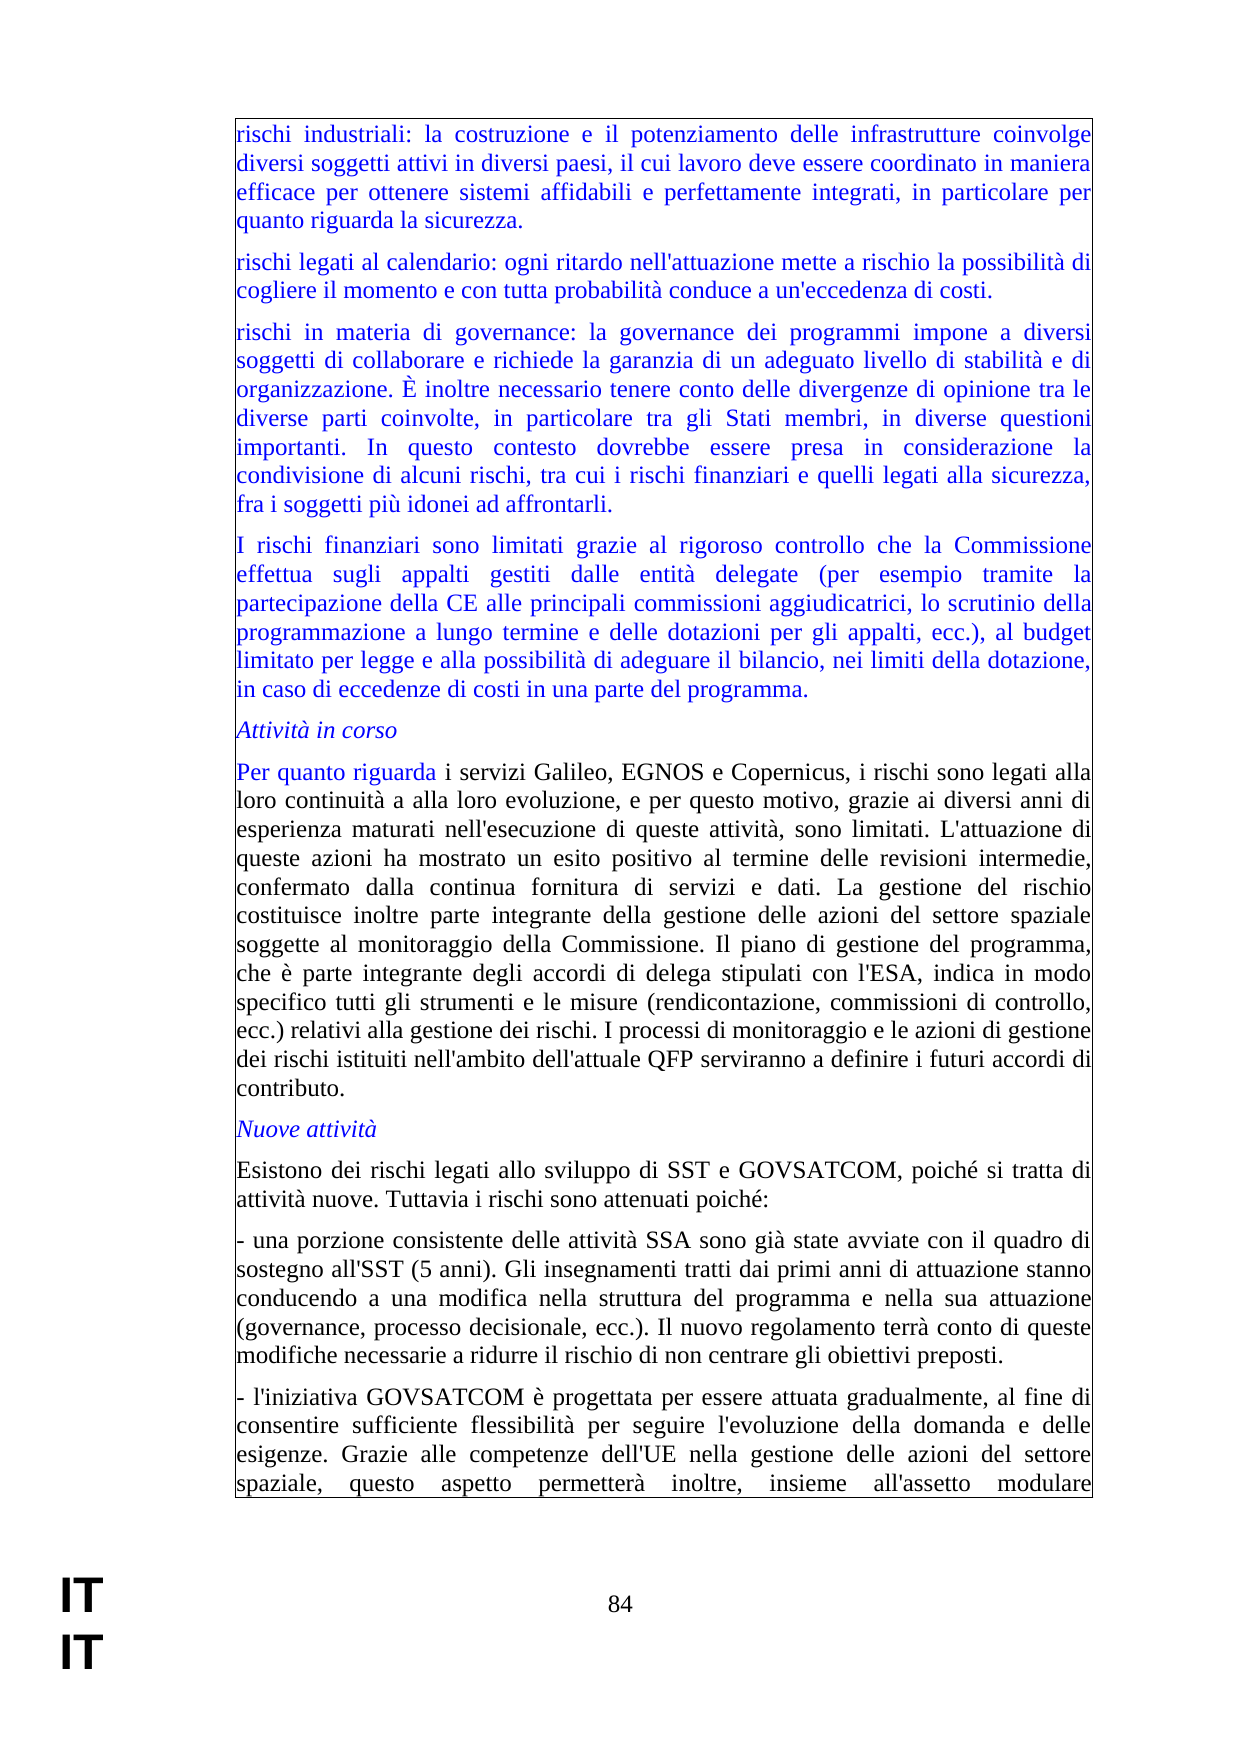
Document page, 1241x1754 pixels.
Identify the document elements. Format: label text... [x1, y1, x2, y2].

text Attività in corso [236, 714, 1092, 744]
text rischi industriali: la costruzione e il potenziamento delle infrastrutture coinvolge diversi soggetti attivi in diversi paesi, il cui lavoro deve essere coordinato in maniera efficace per ottenere sistemi affidabili e perfettamente integrati, in particolare per quanto riguarda la sicurezza. [236, 119, 1092, 234]
text rischi in materia di governance: la governance dei programmi impone a diversi soggetti di collaborare e richiede la garanzia di un adeguato livello di stabilità e di organizzazione. È inoltre necessario tenere conto delle divergenze di opinione tra le diverse parti coinvolte, in particolare tra gli Stati membri, in diverse questioni importanti. In questo contesto dovrebbe essere presa in considerazione la condivisione di alcuni rischi, tra cui i rischi finanziari e quelli legati alla sicurezza, fra i soggetti più idonei ad affrontarli. [236, 316, 1092, 518]
text I rischi finanziari sono limitati grazie al rigoroso controllo che la Commissione effettua sugli appalti gestiti dalle entità delegate (per esempio tramite la partecipazione della CE alle principali commissioni aggiudicatrici, lo scrutinio della programmazione a lungo termine e delle dotazioni per gli appalti, ecc.), al budget limitato per legge e alla possibilità di adeguare il bilancio, nei limiti della dotazione, in caso di eccedenze di costi in una parte del programma. [236, 529, 1092, 703]
text Esistono dei rischi legati allo sviluppo di SST e GOVSATCOM, poiché si tratta di attività nuove. Tuttavia i rischi sono attenuati poiché: [236, 1154, 1092, 1213]
text - una porzione consistente delle attività SSA sono già state avviate con il quadro di sostegno all'SST (5 anni). Gli insegnamenti tratti dai primi anni di attuazione stanno conducendo a una modifica nella struttura del programma e nella sua attuazione (governance, processo decisionale, ecc.). Il nuovo regolamento terrà conto di queste modifiche necessarie a ridurre il rischio di non centrare gli obiettivi preposti. [236, 1224, 1092, 1369]
text Per quanto riguarda i servizi Galileo, EGNOS e Copernicus, i rischi sono legati alla loro continuità a alla loro evoluzione, e per questo motivo, grazie ai diversi anni di esperienza maturati nell'esecuzione di queste attività, sono limitati. L'attuazione di queste azioni ha mostrato un esito positivo al termine delle revisioni intermedie, confermato dalla continua fornitura di servizi e dati. La gestione del rischio costituisce inoltre parte integrante della gestione delle azioni del settore spaziale soggette al monitoraggio della Commissione. Il piano di gestione del programma, che è parte integrante degli accordi di delega stipulati con l'ESA, indica in modo specifico tutti gli strumenti e le misure (rendicontazione, commissioni di controllo, ecc.) relativi alla gestione dei rischi. I processi di monitoraggio e le azioni di gestione dei rischi istituiti nell'ambito dell'attuale QFP serviranno a definire i futuri accordi di contributo. [236, 756, 1092, 1102]
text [236, 1381, 1092, 1497]
text rischi legati al calendario: ogni ritardo nell'attuazione mette a rischio la possibilità di cogliere il momento e con tutta probabilità conduce a un'eccedenza di costi. [236, 246, 1092, 304]
text Nuove attività [236, 1113, 1092, 1143]
